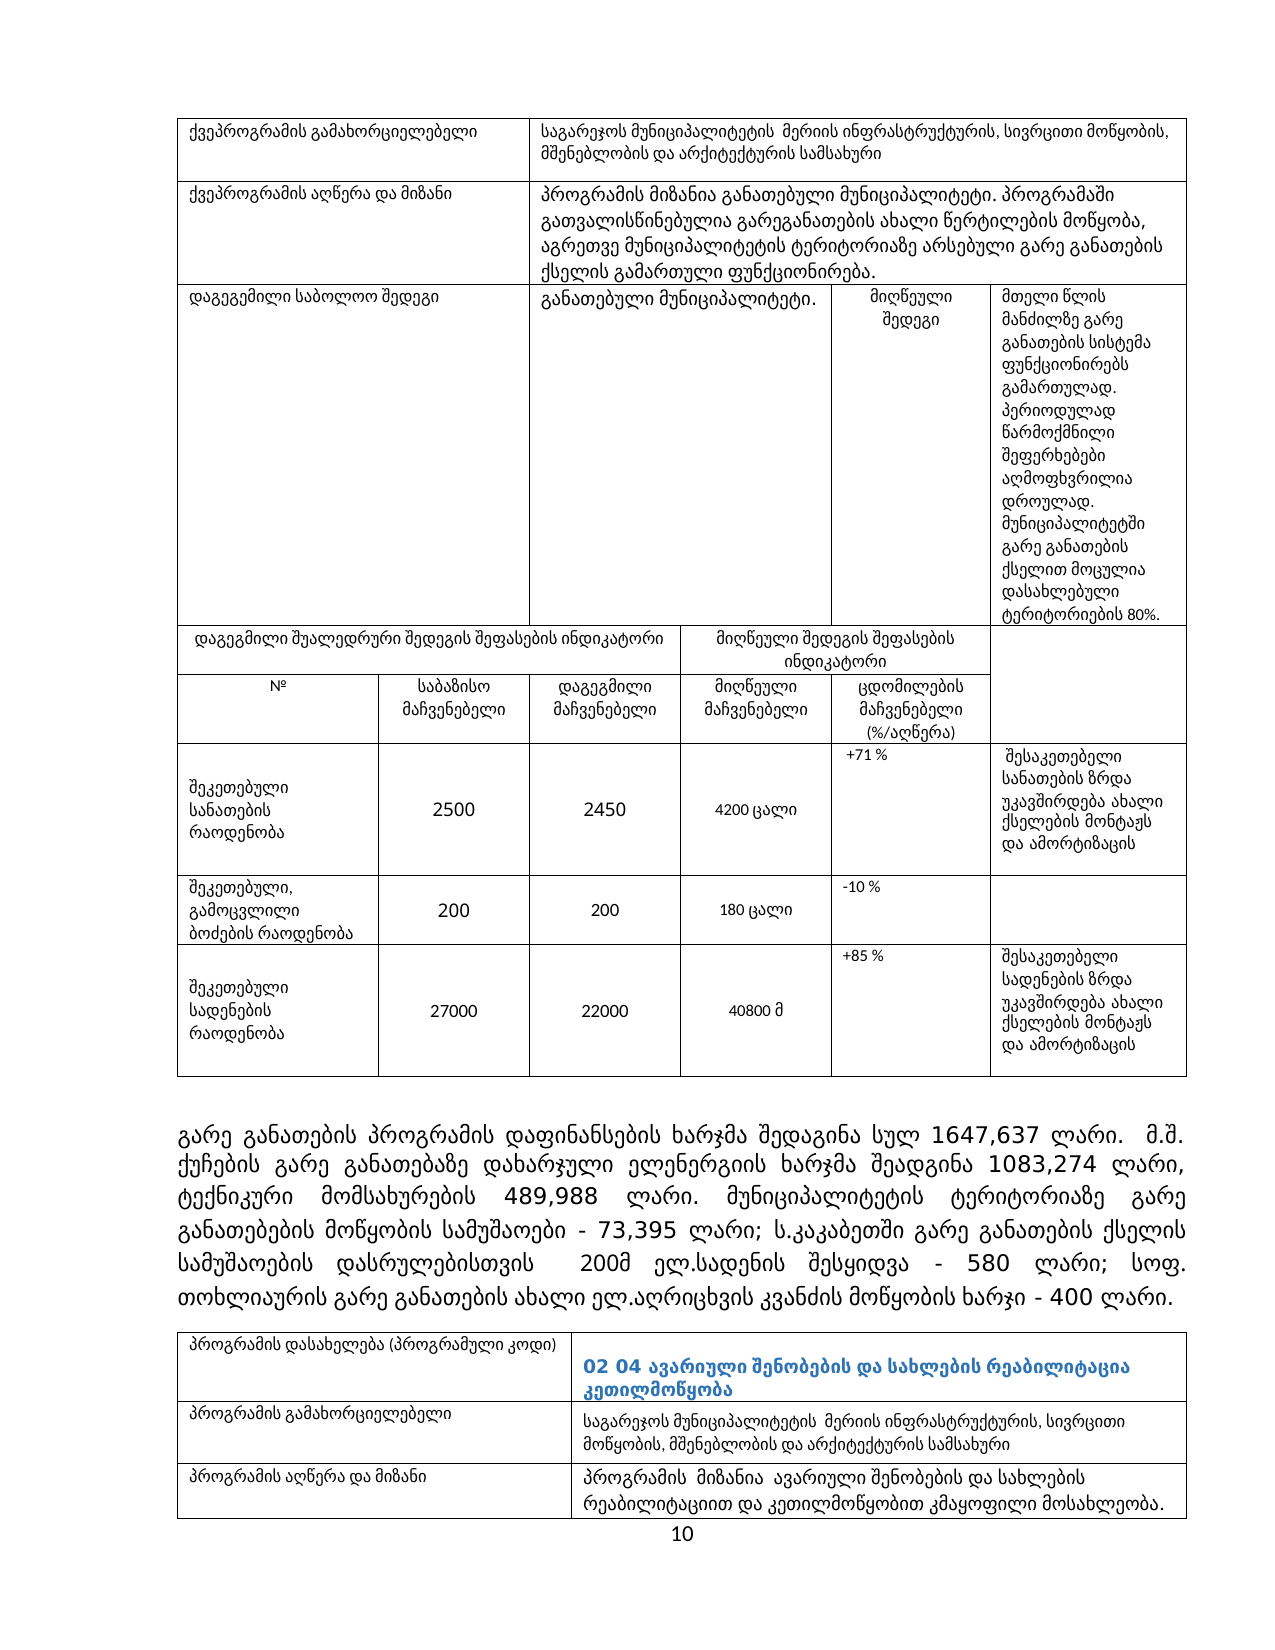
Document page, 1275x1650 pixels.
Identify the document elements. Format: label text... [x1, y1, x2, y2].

table_cell პროგრამის მიზანია განათებული მუნიციპალიტეტი. პროგრამაში გათვალისწინებულია გარეგანათების ახალი წერტილების მოწყობა, აგრეთვე მუნიციპალიტეტის ტერიტორიაზე არსებული გარე განათების ქსელის გამართული ფუნქციონირება. [530, 182, 1186, 284]
table_header პროგრამის დასახელება (პროგრამული კოდი) [178, 1333, 571, 1401]
table_cell საგარეჯოს მუნიციპალიტეტის მერიის ინფრასტრუქტურის, სივრცითი მოწყობის, მშენებლობის და არქიტექტურის სამსახური [530, 119, 1186, 181]
table_cell 200 [530, 876, 680, 944]
table_cell ქვეპროგრამის აღწერა და მიზანი [178, 182, 529, 284]
table_cell მიღწეული შედეგი [832, 285, 990, 625]
table_cell საგარეჯოს მუნიციპალიტეტის მერიის ინფრასტრუქტურის, სივრცითი მოწყობის, მშენებლობის და არქიტექტურის სამსახური [572, 1402, 1186, 1463]
table_cell ცდომილების მაჩვენებელი (%/აღწერა) [832, 675, 990, 743]
table_cell 180 ცალი [681, 876, 831, 944]
table_cell შეკეთებული, გამოცვლილი ბოძების რაოდენობა [178, 876, 378, 944]
table_cell № [178, 675, 378, 743]
table_cell შეკეთებული სადენების რაოდენობა [178, 945, 378, 1076]
table_cell [991, 876, 1186, 944]
table_cell 4200 ცალი [681, 744, 831, 875]
table_cell დაგეგმილი მაჩვენებელი [530, 675, 680, 743]
table_cell +85 % [832, 945, 990, 1076]
table_cell +71 % [832, 744, 990, 875]
table_cell დაგეგემილი საბოლოო შედეგი [178, 285, 529, 625]
text გარე განათების პროგრამის დაფინანსების ხარჯმა შედაგინა სულ 1647,637 ლარი. მ.შ. ქუჩების გარე განათებაზე დახარჯული ელენერგიის ხარჯმა შეადგინა 1083,274 ლარი, ტექნიკური მომსახურების 489,988 ლარი. მუნიციპალიტეტის ტერიტორიაზე გარე განათებების მოწყობის სამუშაოები - 73,395 ლარი; ს.კაკაბეთში გარე განათების ქსელის სამუშაოების დასრულებისთვის 200მ ელ.სადენის შესყიდვა - 580 ლარი; სოფ. თოხლიაურის გარე განათების ახალი ელ.აღრიცხვის კვანძის მოწყობის ხარჯი - 400 ლარი. [177, 1122, 1186, 1312]
table_cell [991, 626, 1186, 743]
table_cell პროგრამის გამახორციელებელი [178, 1402, 571, 1463]
table_cell შესაკეთებელი სადენების ზრდა უკავშირდება ახალი ქსელების მონტაჟს და ამორტიზაცის [991, 945, 1186, 1076]
table_cell მთელი წლის მანძილზე გარე განათების სისტემა ფუნქციონირებს გამართულად. პერიოდულად წარმოქმნილი შეფერხებები აღმოფხვრილია დროულად. მუნიციპალიტეტში გარე განათების ქსელით მოცულია დასახლებული ტერიტორიების 80%. [991, 285, 1186, 625]
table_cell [572, 1464, 1186, 1518]
table_cell შესაკეთებელი სანათების ზრდა უკავშირდება ახალი ქსელების მონტაჟს და ამორტიზაცის [991, 744, 1186, 875]
table_cell 40800 მ [681, 945, 831, 1076]
table_header 02 04 ავარიული შენობების და სახლების რეაბილიტაცია კეთილმოწყობა [572, 1333, 1186, 1401]
table_cell -10 % [832, 876, 990, 944]
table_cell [178, 1464, 571, 1518]
table_cell განათებული მუნიციპალიტეტი. [530, 285, 831, 625]
table_cell მიღწეული მაჩვენებელი [681, 675, 831, 743]
table_cell 2450 [530, 744, 680, 875]
table_cell ქვეპროგრამის გამახორციელებელი [178, 119, 529, 181]
table_cell 200 [379, 876, 529, 944]
table_cell 2500 [379, 744, 529, 875]
table_cell 27000 [379, 945, 529, 1076]
table_cell 22000 [530, 945, 680, 1076]
table_cell მიღწეული შედეგის შეფასების ინდიკატორი [681, 626, 990, 674]
table_cell საბაზისო მაჩვენებელი [379, 675, 529, 743]
table_cell შეკეთებული სანათების რაოდენობა [178, 744, 378, 875]
table_cell დაგეგმილი შუალედრური შედეგის შეფასების ინდიკატორი [178, 626, 680, 674]
